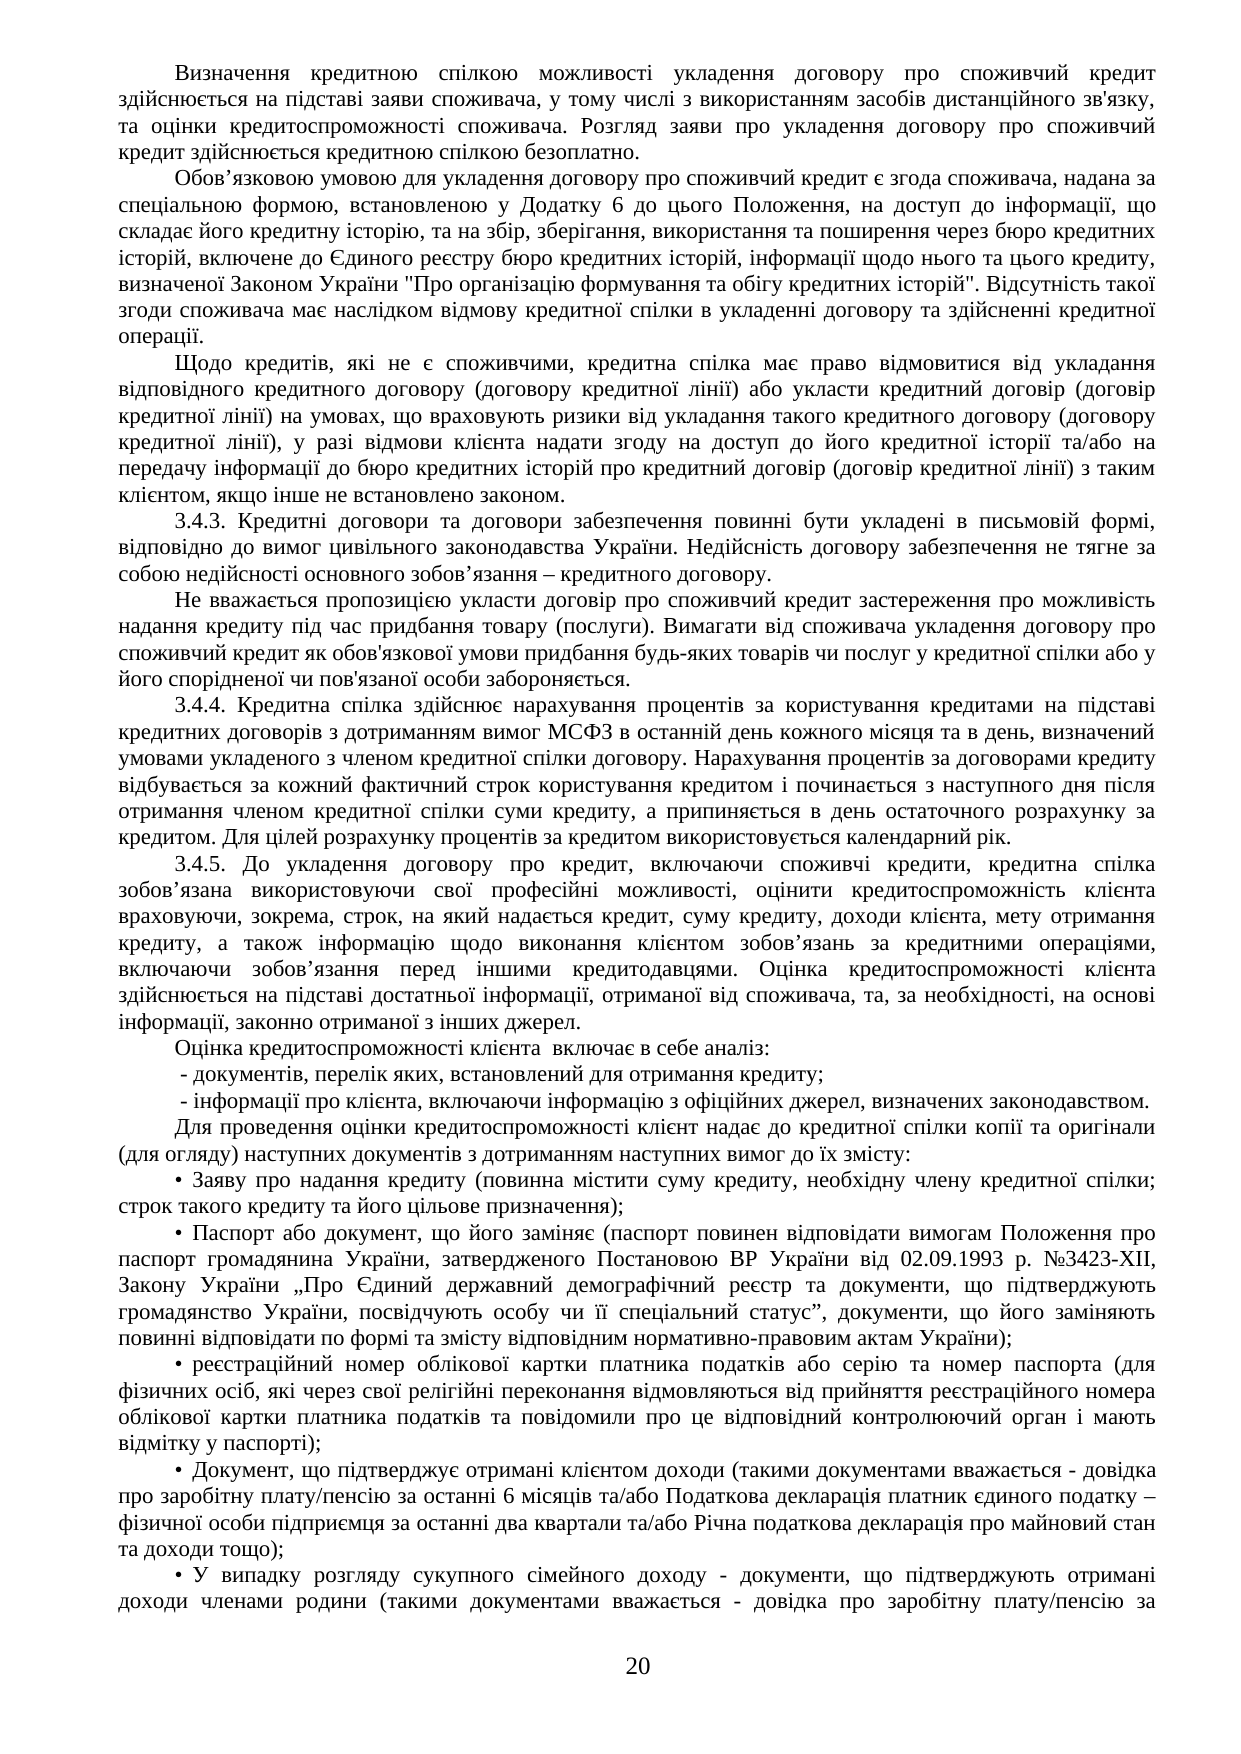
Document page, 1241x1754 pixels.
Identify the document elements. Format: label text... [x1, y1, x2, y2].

text Для проведення оцінки кредитоспроможності клієнт надає до кредитної спілки копії та оригінали (для огляду) наступних документів з дотриманням наступних вимог до їх змісту: [118, 1113, 1157, 1166]
text Визначення кредитною спілкою можливості укладення договору про споживчий кредит здійснюється на підставі заяви споживача, у тому числі з використанням засобів дистанційного зв'язку, та оцінки кредитоспроможності споживача. Розгляд заяви про укладення договору про споживчий кредит здійснюється кредитною спілкою безоплатно. [118, 59, 1157, 164]
text Оцінка кредитоспроможності клієнта включає в себе аналіз: [118, 1034, 1157, 1061]
text 3.4.3. Кредитні договори та договори забезпечення повинні бути укладені в письмовій формі, відповідно до вимог цивільного законодавства України. Недійсність договору забезпечення не тягне за собою недійсності основного зобов’язання – кредитного договору. [118, 507, 1157, 586]
text - документів, перелік яких, встановлений для отримання кредиту; [118, 1061, 1157, 1087]
text Не вважається пропозицією укласти договір про споживчий кредит застереження про можливість надання кредиту під час придбання товару (послуги). Вимагати від споживача укладення договору про споживчий кредит як обов'язкової умови придбання будь-яких товарів чи послуг у кредитної спілки або у його спорідненої чи пов'язаної особи забороняється. [118, 586, 1157, 692]
text • Паспорт або документ, що його заміняє (паспорт повинен відповідати вимогам Положення про паспорт громадянина України, затвердженого Постановою ВР України від 02.09.1993 р. №3423-ХІІ, Закону України „Про Єдиний державний демографічний реєстр та документи, що підтверджують громадянство України, посвідчують особу чи її спеціальний статус”, документи, що його заміняють повинні відповідати по формі та змісту відповідним нормативно-правовим актам України); [118, 1219, 1157, 1350]
text - інформації про клієнта, включаючи інформацію з офіційних джерел, визначених законодавством. [118, 1087, 1157, 1113]
text Обов’язковою умовою для укладення договору про споживчий кредит є згода споживача, надана за спеціальною формою, встановленою у Додатку 6 до цього Положення, на доступ до інформації, що складає його кредитну історію, та на збір, зберігання, використання та поширення через бюро кредитних історій, включене до Єдиного реєстру бюро кредитних історій, інформації щодо нього та цього кредиту, визначеної Законом України "Про організацію формування та обігу кредитних історій". Відсутність такої згоди споживача має наслідком відмову кредитної спілки в укладенні договору та здійсненні кредитної операції. [118, 164, 1157, 349]
text • реєстраційний номер облікової картки платника податків або серію та номер паспорта (для фізичних осіб, які через свої релігійні переконання відмовляються від прийняття реєстраційного номера облікової картки платника податків та повідомили про це відповідний контролюючий орган і мають відмітку у паспорті); [118, 1350, 1157, 1456]
text 3.4.4. Кредитна спілка здійснює нарахування процентів за користування кредитами на підставі кредитних договорів з дотриманням вимог МСФЗ в останній день кожного місяця та в день, визначений умовами укладеного з членом кредитної спілки договору. Нарахування процентів за договорами кредиту відбувається за кожний фактичний строк користування кредитом і починається з наступного дня після отримання членом кредитної спілки суми кредиту, а припиняється в день остаточного розрахунку за кредитом. Для цілей розрахунку процентів за кредитом використовується календарний рік. [118, 692, 1157, 850]
text Щодо кредитів, які не є споживчими, кредитна спілка має право відмовитися від укладання відповідного кредитного договору (договору кредитної лінії) або укласти кредитний договір (договір кредитної лінії) на умовах, що враховують ризики від укладання такого кредитного договору (договору кредитної лінії), у разі відмови клієнта надати згоду на доступ до його кредитної історії та/або на передачу інформації до бюро кредитних історій про кредитний договір (договір кредитної лінії) з таким клієнтом, якщо інше не встановлено законом. [118, 349, 1157, 507]
text • Заяву про надання кредиту (повинна містити суму кредиту, необхідну члену кредитної спілки; строк такого кредиту та його цільове призначення); [118, 1166, 1157, 1219]
text • Документ, що підтверджує отримані клієнтом доходи (такими документами вважається - довідка про заробітну плату/пенсію за останні 6 місяців та/або Податкова декларація платник єдиного податку – фізичної особи підприємця за останні два квартали та/або Річна податкова декларація про майновий стан та доходи тощо); [118, 1456, 1157, 1561]
text 3.4.5. До укладення договору про кредит, включаючи споживчі кредити, кредитна спілка зобов’язана використовуючи свої професійні можливості, оцінити кредитоспроможність клієнта враховуючи, зокрема, строк, на який надається кредит, суму кредиту, доходи клієнта, мету отримання кредиту, а також інформацію щодо виконання клієнтом зобов’язань за кредитними операціями, включаючи зобов’язання перед іншими кредитодавцями. Оцінка кредитоспроможності клієнта здійснюється на підставі достатньої інформації, отриманої від споживача, та, за необхідності, на основі інформації, законно отриманої з інших джерел. [118, 850, 1157, 1034]
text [118, 1561, 1157, 1614]
